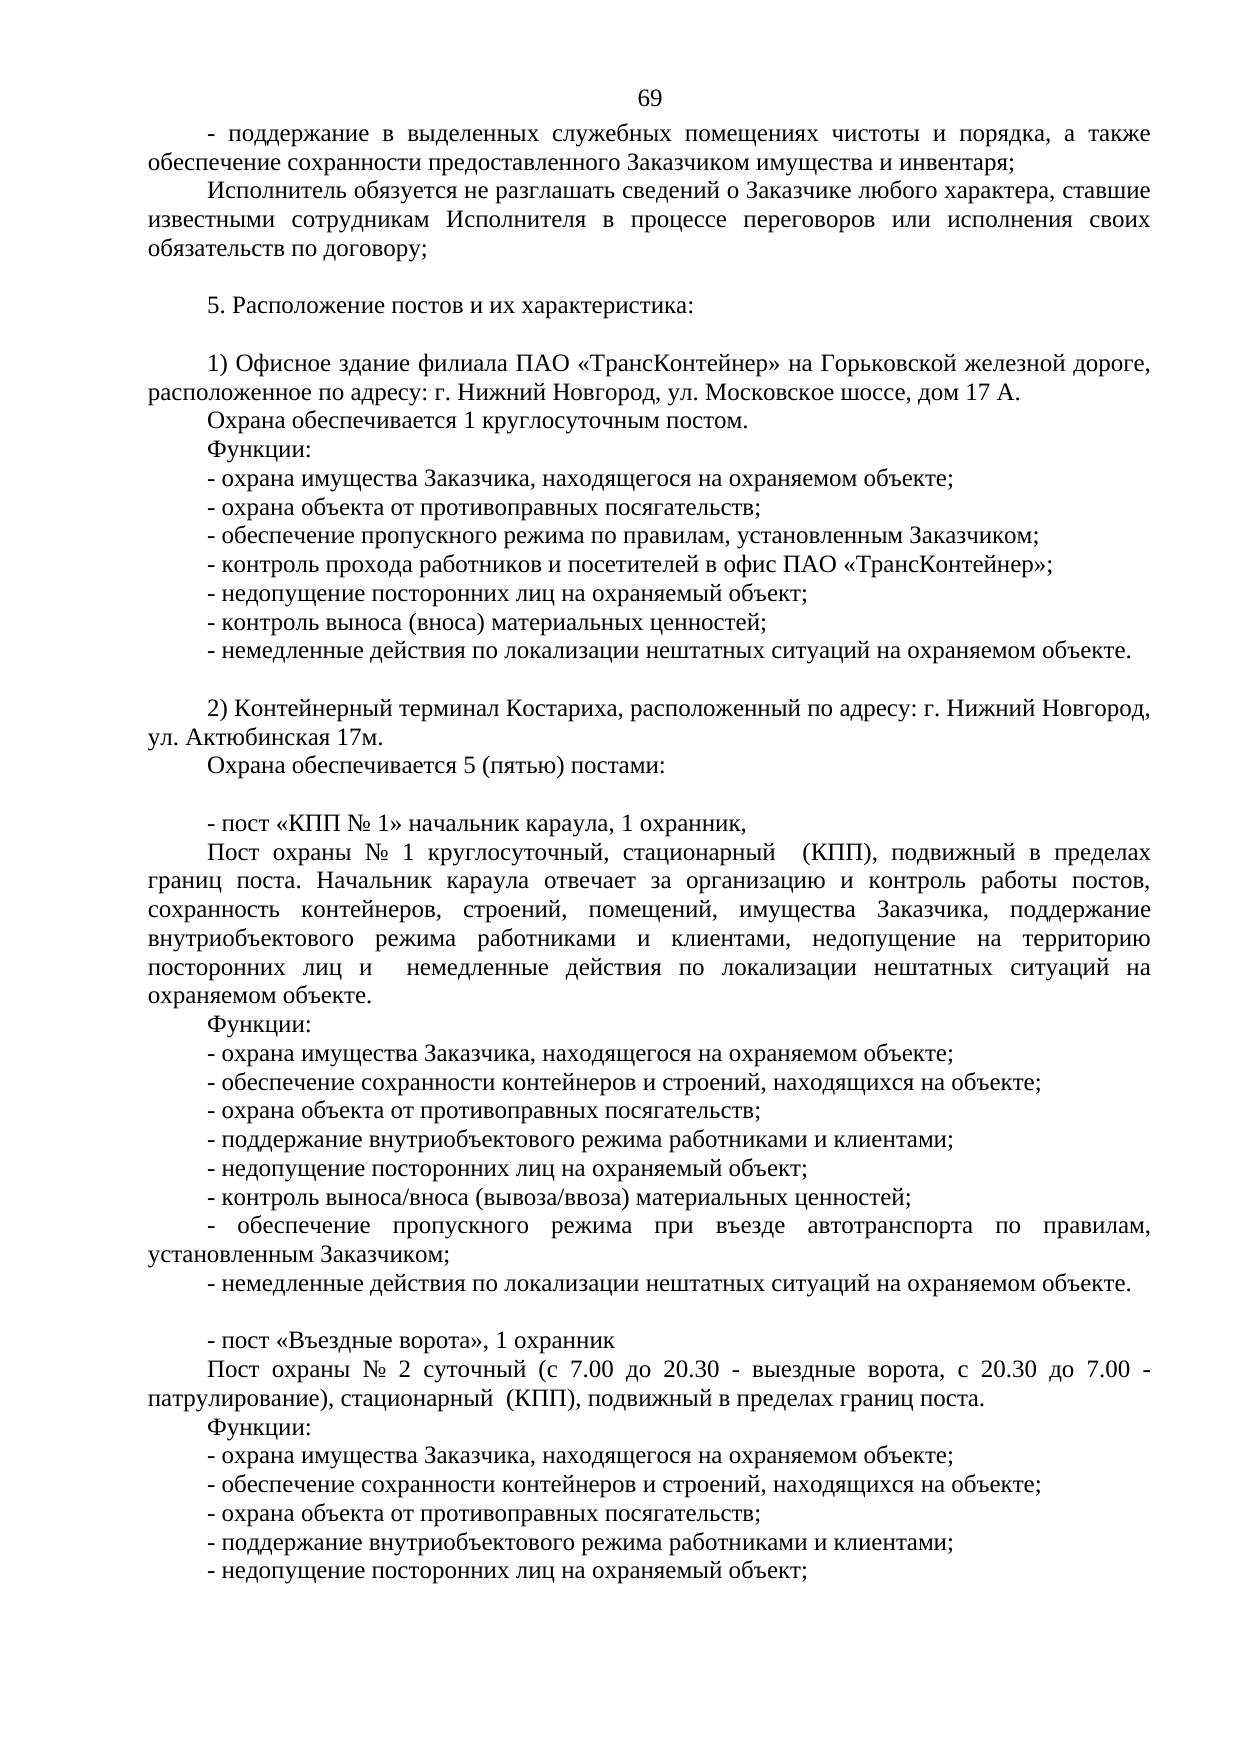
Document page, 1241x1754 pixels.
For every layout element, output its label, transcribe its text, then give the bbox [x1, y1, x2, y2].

text 5. Расположение постов и их характеристика: [148, 291, 1152, 319]
text Исполнитель обязуется не разглашать сведений о Заказчике любого характера, ставшие известными сотрудникам Исполнителя в процессе переговоров или исполнения своих обязательств по договору; [148, 176, 1152, 262]
text - охрана объекта от противоправных посягательств; [148, 1498, 1152, 1527]
text 2) Контейнерный терминал Костариха, расположенный по адресу: г. Нижний Новгород, ул. Актюбинская 17м. [148, 693, 1152, 751]
text 1) Офисное здание филиала ПАО «ТрансКонтейнер» на Горьковской железной дороге, расположенное по адресу: г. Нижний Новгород, ул. Московское шоссе, дом 17 А. [148, 348, 1152, 406]
text Пост охраны № 1 круглосуточный, стационарный (КПП), подвижный в пределах границ поста. Начальник караула отвечает за организацию и контроль работы постов, сохранность контейнеров, строений, помещений, имущества Заказчика, поддержание внутриобъектового режима работниками и клиентами, недопущение на территорию посторонних лиц и немедленные действия по локализации нештатных ситуаций на охраняемом объекте. [148, 837, 1152, 1009]
text - поддержание внутриобъектового режима работниками и клиентами; [148, 1527, 1152, 1556]
text - контроль выноса (вноса) материальных ценностей; [148, 607, 1152, 636]
text - охрана объекта от противоправных посягательств; [148, 1096, 1152, 1124]
text Функции: [148, 1412, 1152, 1441]
text - поддержание в выделенных служебных помещениях чистоты и порядка, а также обеспечение сохранности предоставленного Заказчиком имущества и инвентаря; [148, 118, 1152, 176]
text Охрана обеспечивается 1 круглосуточным постом. [148, 406, 1152, 434]
text Функции: [148, 1009, 1152, 1038]
text - поддержание внутриобъектового режима работниками и клиентами; [148, 1124, 1152, 1153]
text - охрана имущества Заказчика, находящегося на охраняемом объекте; [148, 463, 1152, 492]
text - недопущение посторонних лиц на охраняемый объект; [148, 1556, 1152, 1584]
text - охрана имущества Заказчика, находящегося на охраняемом объекте; [148, 1441, 1152, 1469]
text Охрана обеспечивается 5 (пятью) постами: [148, 751, 1152, 779]
text - контроль выноса/вноса (вывоза/ввоза) материальных ценностей; [148, 1182, 1152, 1211]
text - пост «КПП № 1» начальник караула, 1 охранник, [148, 808, 1152, 837]
text Функции: [148, 434, 1152, 463]
text - обеспечение пропускного режима при въезде автотранспорта по правилам, установленным Заказчиком; [148, 1211, 1152, 1268]
text - немедленные действия по локализации нештатных ситуаций на охраняемом объекте. [148, 1268, 1152, 1297]
text - охрана имущества Заказчика, находящегося на охраняемом объекте; [148, 1038, 1152, 1067]
text - недопущение посторонних лиц на охраняемый объект; [148, 1153, 1152, 1182]
text - обеспечение пропускного режима по правилам, установленным Заказчиком; [148, 521, 1152, 549]
text - недопущение посторонних лиц на охраняемый объект; [148, 578, 1152, 607]
text - немедленные действия по локализации нештатных ситуаций на охраняемом объекте. [148, 636, 1152, 664]
text - обеспечение сохранности контейнеров и строений, находящихся на объекте; [148, 1067, 1152, 1096]
text - контроль прохода работников и посетителей в офис ПАО «ТрансКонтейнер»; [148, 549, 1152, 578]
text - обеспечение сохранности контейнеров и строений, находящихся на объекте; [148, 1469, 1152, 1498]
text - пост «Въездные ворота», 1 охранник [148, 1326, 1152, 1354]
text Пост охраны № 2 суточный (с 7.00 до 20.30 - выездные ворота, с 20.30 до 7.00 - патрулирование), стационарный (КПП), подвижный в пределах границ поста. [148, 1354, 1152, 1412]
text - охрана объекта от противоправных посягательств; [148, 492, 1152, 521]
